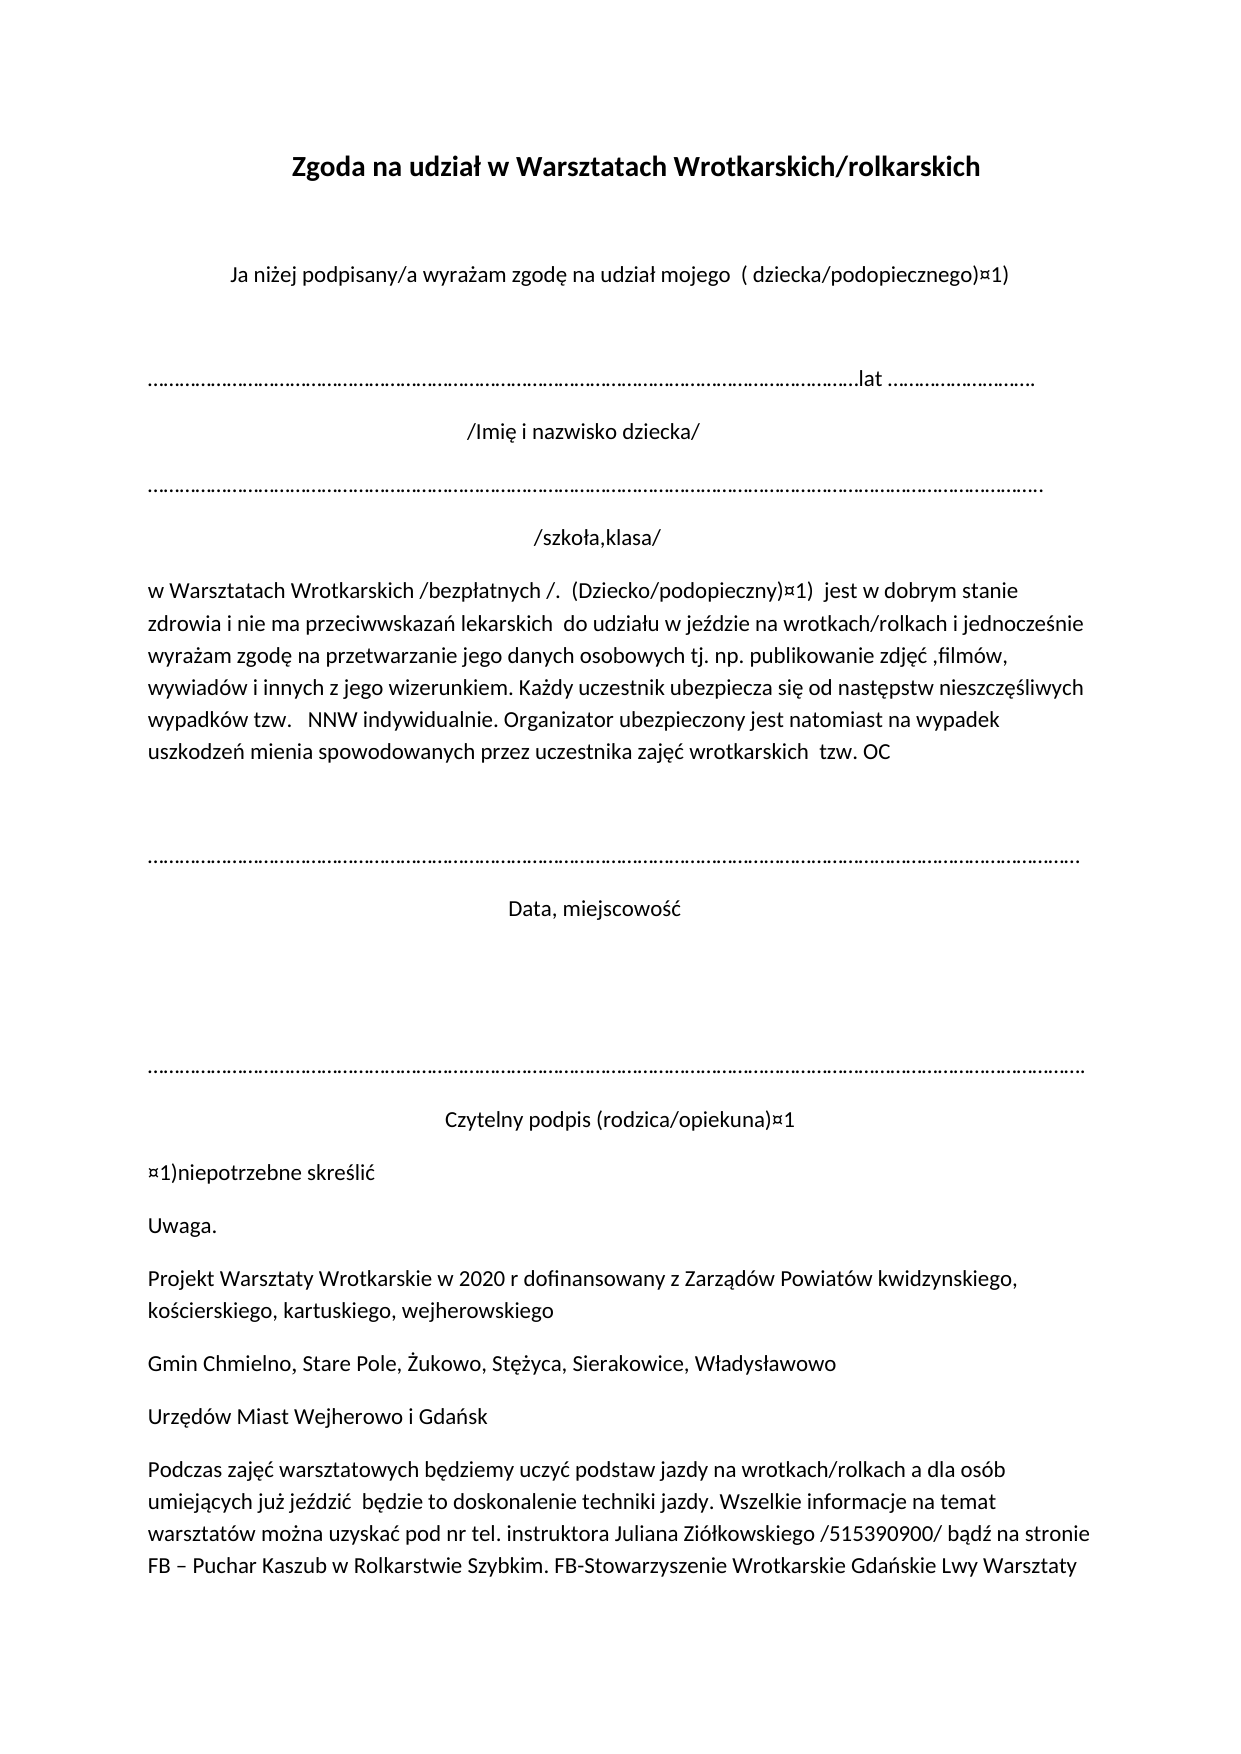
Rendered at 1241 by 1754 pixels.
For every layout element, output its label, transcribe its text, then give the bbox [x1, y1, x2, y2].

text w Warsztatach Wrotkarskich /bezpłatnych /. (Dziecko/podopieczny)¤1) jest w dobrym stanie zdrowia i nie ma przeciwwskazań lekarskich do udziału w jeździe na wrotkach/rolkach i jednocześnie wyrażam zgodę na przetwarzanie jego danych osobowych tj. np. publikowanie zdjęć ,filmów, wywiadów i innych z jego wizerunkiem. Każdy uczestnik ubezpiecza się od następstw nieszczęśliwych wypadków tzw. NNW indywidualnie. Organizator ubezpieczony jest natomiast na wypadek uszkodzeń mienia spowodowanych przez uczestnika zajęć wrotkarskich tzw. OC [148, 577, 1093, 766]
text Czytelny podpis (rodzica/opiekuna)¤1 [148, 1105, 1093, 1133]
text /szkoła,klasa/ [148, 523, 1093, 552]
text Ja niżej podpisany/a wyrażam zgodę na udział mojego ( dziecka/podopiecznego)¤1) [148, 260, 1093, 288]
text Uwaga. [148, 1211, 1093, 1239]
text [148, 1455, 1093, 1579]
text …………………………………………………………………………………………………………………………………………………………… [148, 842, 1093, 869]
text Gmin Chmielno, Stare Pole, Żukowo, Stężyca, Sierakowice, Władysławowo [148, 1349, 1093, 1377]
text Projekt Warsztaty Wrotkarskie w 2020 r dofinansowany z Zarządów Powiatów kwidzynskiego, kościerskiego, kartuskiego, wejherowskiego [148, 1264, 1093, 1324]
text …………………………………………………………………………………………………………………………………………………….. [148, 471, 1093, 498]
text /Imię i nazwisko dziecka/ [148, 417, 1093, 446]
text Data, miejscowość [148, 894, 1093, 923]
text ¤1)niepotrzebne skreślić [148, 1158, 1093, 1186]
text Zgoda na udział w Warsztatach Wrotkarskich/rolkarskich [148, 148, 1093, 183]
text ………………………………………………………………………………………………………………………lat ………………………. [148, 364, 1093, 392]
text ……………………………………………………………………………………………………………………………………………………………. [148, 1052, 1093, 1080]
text Urzędów Miast Wejherowo i Gdańsk [148, 1402, 1093, 1430]
